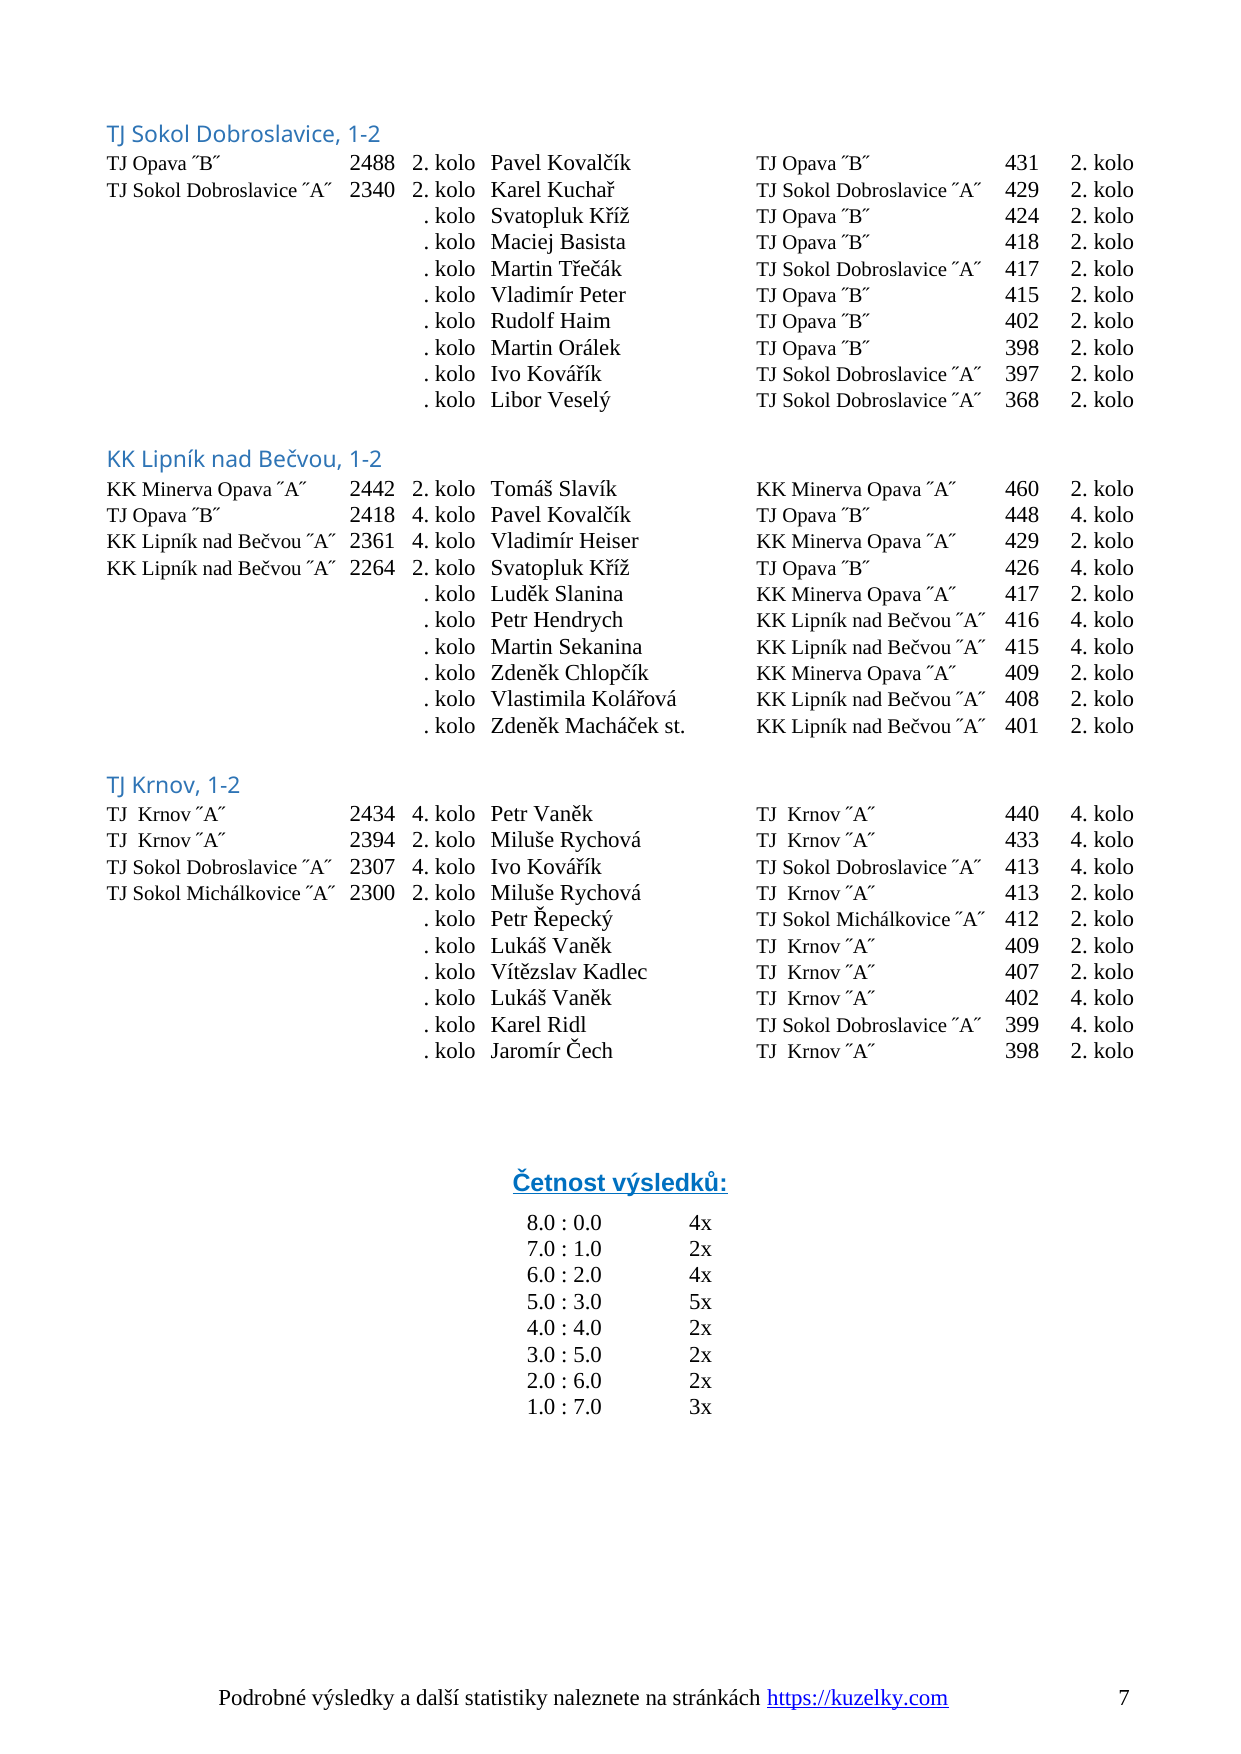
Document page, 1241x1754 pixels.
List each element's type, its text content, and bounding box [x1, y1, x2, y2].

text . kolo Jaromír Čech TJ Krnov ˝A˝ 398 2. kolo [106, 1037, 1134, 1063]
text . kolo Karel Ridl TJ Sokol Dobroslavice ˝A˝ 399 4. kolo [106, 1011, 1134, 1037]
text . kolo Petr Řepecký TJ Sokol Michálkovice ˝A˝ 412 2. kolo [106, 905, 1134, 932]
text 6.0 : 2.0 4x [106, 1262, 1134, 1288]
subtitle TJ Krnov, 1-2 [106, 769, 1134, 800]
text . kolo Zdeněk Chlopčík KK Minerva Opava ˝A˝ 409 2. kolo [106, 659, 1134, 686]
text . kolo Vladimír Peter TJ Opava ˝B˝ 415 2. kolo [106, 281, 1134, 307]
text 5.0 : 3.0 5x [106, 1288, 1134, 1314]
text 2.0 : 6.0 2x [106, 1367, 1134, 1393]
text TJ Sokol Michálkovice ˝A˝ 2300 2. kolo Miluše Rychová TJ Krnov ˝A˝ 413 2. kolo [106, 879, 1134, 905]
text . kolo Martin Sekanina KK Lipník nad Bečvou ˝A˝ 415 4. kolo [106, 633, 1134, 659]
text 7.0 : 1.0 2x [106, 1235, 1134, 1262]
text TJ Sokol Dobroslavice ˝A˝ 2340 2. kolo Karel Kuchař TJ Sokol Dobroslavice ˝A˝ 429 2. kolo [106, 176, 1134, 202]
text Četnost výsledků: [94, 1168, 1145, 1196]
text . kolo Vlastimila Kolářová KK Lipník nad Bečvou ˝A˝ 408 2. kolo [106, 686, 1134, 712]
text 1.0 : 7.0 3x [106, 1393, 1134, 1420]
text . kolo Ivo Kovářík TJ Sokol Dobroslavice ˝A˝ 397 2. kolo [106, 360, 1134, 387]
text . kolo Petr Hendrych KK Lipník nad Bečvou ˝A˝ 416 4. kolo [106, 606, 1134, 633]
text . kolo Maciej Basista TJ Opava ˝B˝ 418 2. kolo [106, 228, 1134, 255]
subtitle KK Lipník nad Bečvou, 1-2 [106, 443, 1134, 475]
text . kolo Martin Orálek TJ Opava ˝B˝ 398 2. kolo [106, 334, 1134, 360]
text TJ Krnov ˝A˝ 2394 2. kolo Miluše Rychová TJ Krnov ˝A˝ 433 4. kolo [106, 826, 1134, 853]
text . kolo Svatopluk Kříž TJ Opava ˝B˝ 424 2. kolo [106, 202, 1134, 228]
text TJ Krnov ˝A˝ 2434 4. kolo Petr Vaněk TJ Krnov ˝A˝ 440 4. kolo [106, 800, 1134, 826]
text . kolo Lukáš Vaněk TJ Krnov ˝A˝ 409 2. kolo [106, 932, 1134, 958]
text . kolo Luděk Slanina KK Minerva Opava ˝A˝ 417 2. kolo [106, 580, 1134, 606]
text . kolo Zdeněk Macháček st. KK Lipník nad Bečvou ˝A˝ 401 2. kolo [106, 712, 1134, 738]
text KK Lipník nad Bečvou ˝A˝ 2361 4. kolo Vladimír Heiser KK Minerva Opava ˝A˝ 429 2. kolo [106, 527, 1134, 554]
text TJ Sokol Dobroslavice ˝A˝ 2307 4. kolo Ivo Kovářík TJ Sokol Dobroslavice ˝A˝ 413 4. kolo [106, 853, 1134, 879]
text KK Minerva Opava ˝A˝ 2442 2. kolo Tomáš Slavík KK Minerva Opava ˝A˝ 460 2. kolo [106, 475, 1134, 501]
text KK Lipník nad Bečvou ˝A˝ 2264 2. kolo Svatopluk Kříž TJ Opava ˝B˝ 426 4. kolo [106, 554, 1134, 580]
text 8.0 : 0.0 4x [106, 1209, 1134, 1235]
text TJ Opava ˝B˝ 2488 2. kolo Pavel Kovalčík TJ Opava ˝B˝ 431 2. kolo [106, 149, 1134, 176]
text TJ Opava ˝B˝ 2418 4. kolo Pavel Kovalčík TJ Opava ˝B˝ 448 4. kolo [106, 501, 1134, 527]
subtitle TJ Sokol Dobroslavice, 1-2 [106, 118, 1134, 149]
text . kolo Vítězslav Kadlec TJ Krnov ˝A˝ 407 2. kolo [106, 958, 1134, 984]
text 4.0 : 4.0 2x [106, 1314, 1134, 1341]
text 3.0 : 5.0 2x [106, 1341, 1134, 1367]
text . kolo Martin Třečák TJ Sokol Dobroslavice ˝A˝ 417 2. kolo [106, 255, 1134, 281]
text . kolo Rudolf Haim TJ Opava ˝B˝ 402 2. kolo [106, 307, 1134, 334]
text . kolo Libor Veselý TJ Sokol Dobroslavice ˝A˝ 368 2. kolo [106, 387, 1134, 413]
text . kolo Lukáš Vaněk TJ Krnov ˝A˝ 402 4. kolo [106, 984, 1134, 1011]
